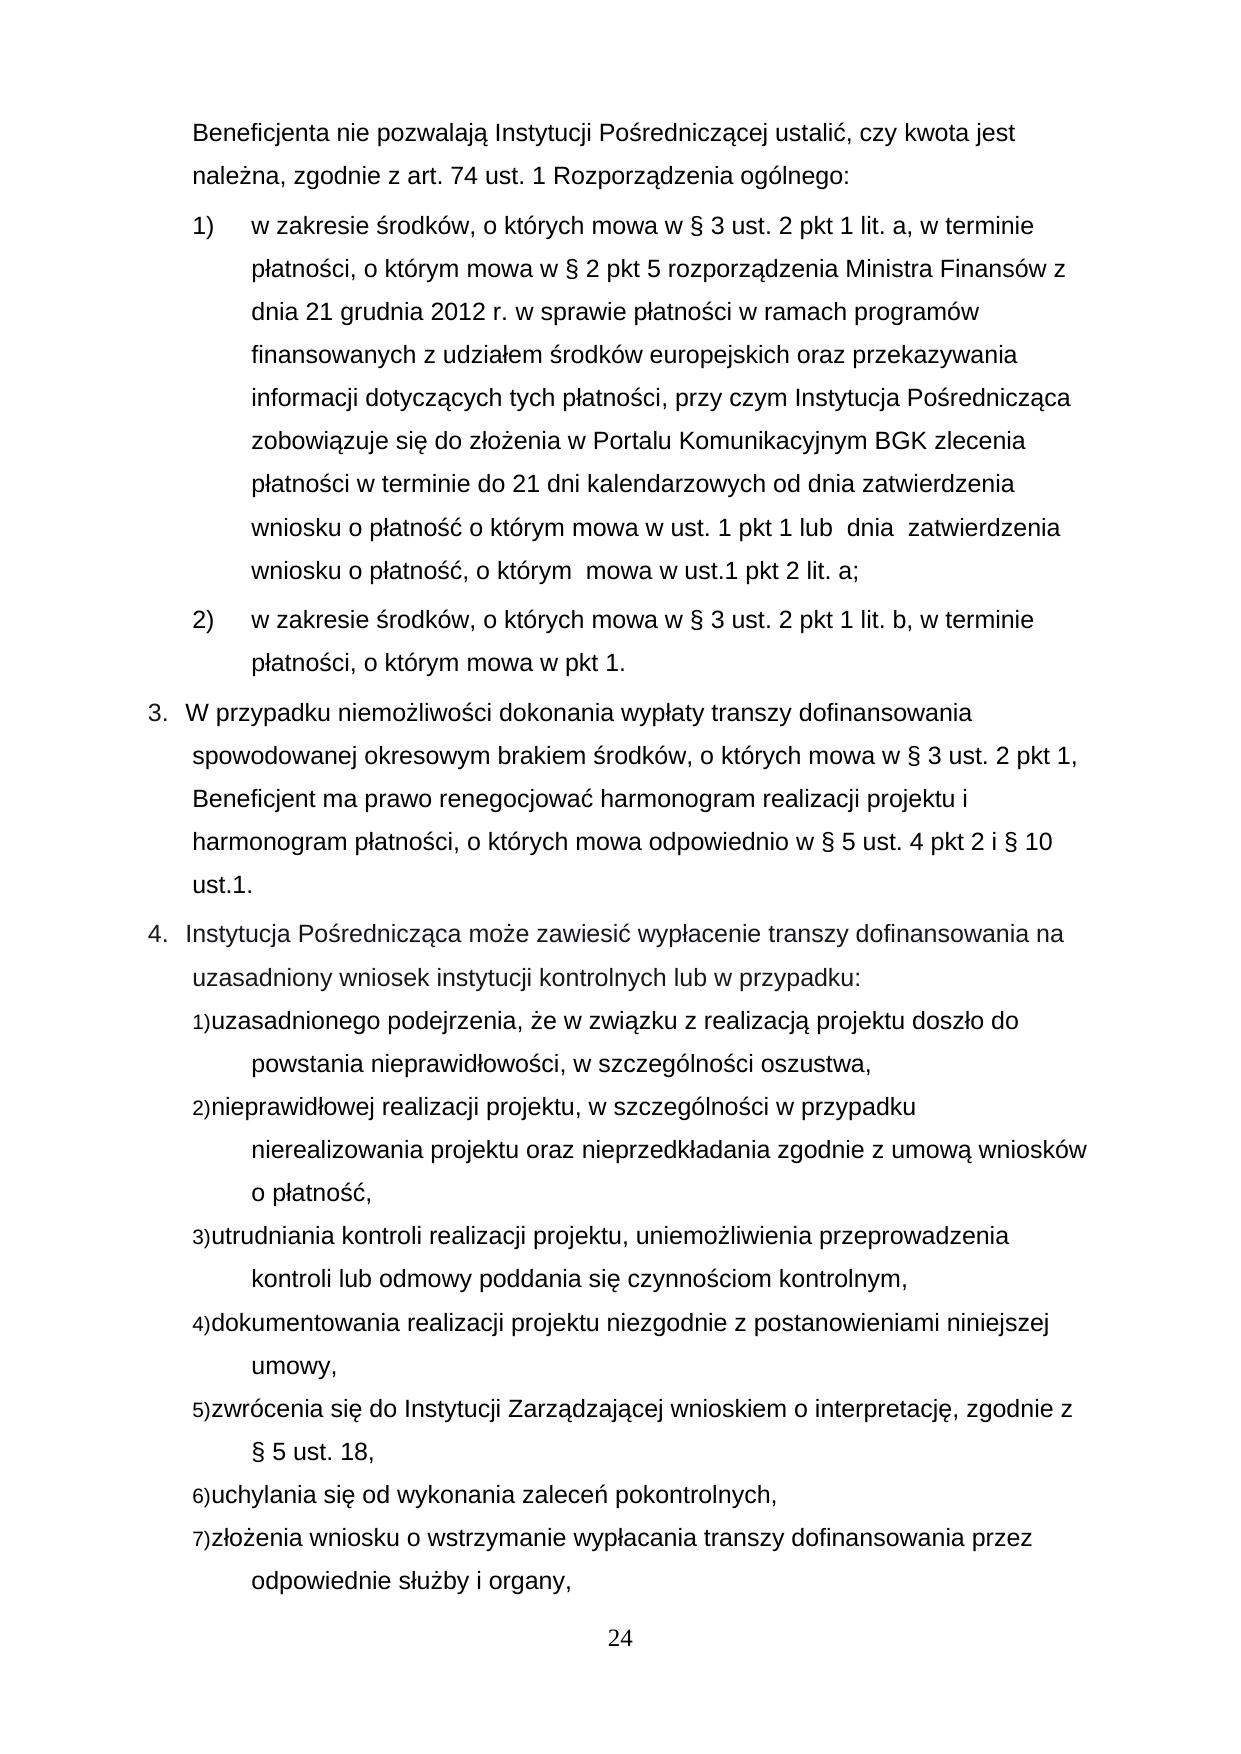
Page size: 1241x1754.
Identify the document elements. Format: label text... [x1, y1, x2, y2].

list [148, 118, 1092, 190]
list dokumentowania realizacji projektu niezgodnie z postanowieniami niniejszej umowy, [192, 1307, 1092, 1379]
list w zakresie środków, o których mowa w § 3 ust. 2 pkt 1 lit. a, w terminie płatności, o którym mowa w § 2 pkt 5 rozporządzenia Ministra Finansów z dnia 21 grudnia 2012 r. w sprawie płatności w ramach programów finansowanych z udziałem środków europejskich oraz przekazywania informacji dotyczących tych płatności, przy czym Instytucja Pośrednicząca zobowiązuje się do złożenia w Portalu Komunikacyjnym BGK zlecenia płatności w terminie do 21 dni kalendarzowych od dnia zatwierdzenia wniosku o płatność o którym mowa w ust. 1 pkt 1 lub dnia zatwierdzenia wniosku o płatność, o którym mowa w ust.1 pkt 2 lit. a; [192, 211, 1092, 584]
list złożenia wniosku o wstrzymanie wypłacania transzy dofinansowania przez odpowiednie służby i organy, [192, 1523, 1092, 1595]
list utrudniania kontroli realizacji projektu, uniemożliwienia przeprowadzenia kontroli lub odmowy poddania się czynnościom kontrolnym, [192, 1221, 1092, 1293]
list nieprawidłowej realizacji projektu, w szczególności w przypadku nierealizowania projektu oraz nieprzedkładania zgodnie z umową wniosków o płatność, [192, 1092, 1092, 1207]
list W przypadku niemożliwości dokonania wypłaty transzy dofinansowania spowodowanej okresowym brakiem środków, o których mowa w § 3 ust. 2 pkt 1, Beneficjent ma prawo renegocjować harmonogram realizacji projektu i harmonogram płatności, o których mowa odpowiednio w § 5 ust. 4 pkt 2 i § 10 ust.1. [148, 697, 1092, 899]
list Instytucja Pośrednicząca może zawiesić wypłacenie transzy dofinansowania na uzasadniony wniosek instytucji kontrolnych lub w przypadku: [148, 919, 1092, 991]
list uchylania się od wykonania zaleceń pokontrolnych, [192, 1480, 1092, 1509]
list zwrócenia się do Instytucji Zarządzającej wnioskiem o interpretację, zgodnie z § 5 ust. 18, [192, 1394, 1092, 1466]
list uzasadnionego podejrzenia, że w związku z realizacją projektu doszło do powstania nieprawidłowości, w szczególności oszustwa, [192, 1006, 1092, 1077]
list w zakresie środków, o których mowa w § 3 ust. 2 pkt 1 lit. b, w terminie płatności, o którym mowa w pkt 1. [192, 605, 1092, 677]
